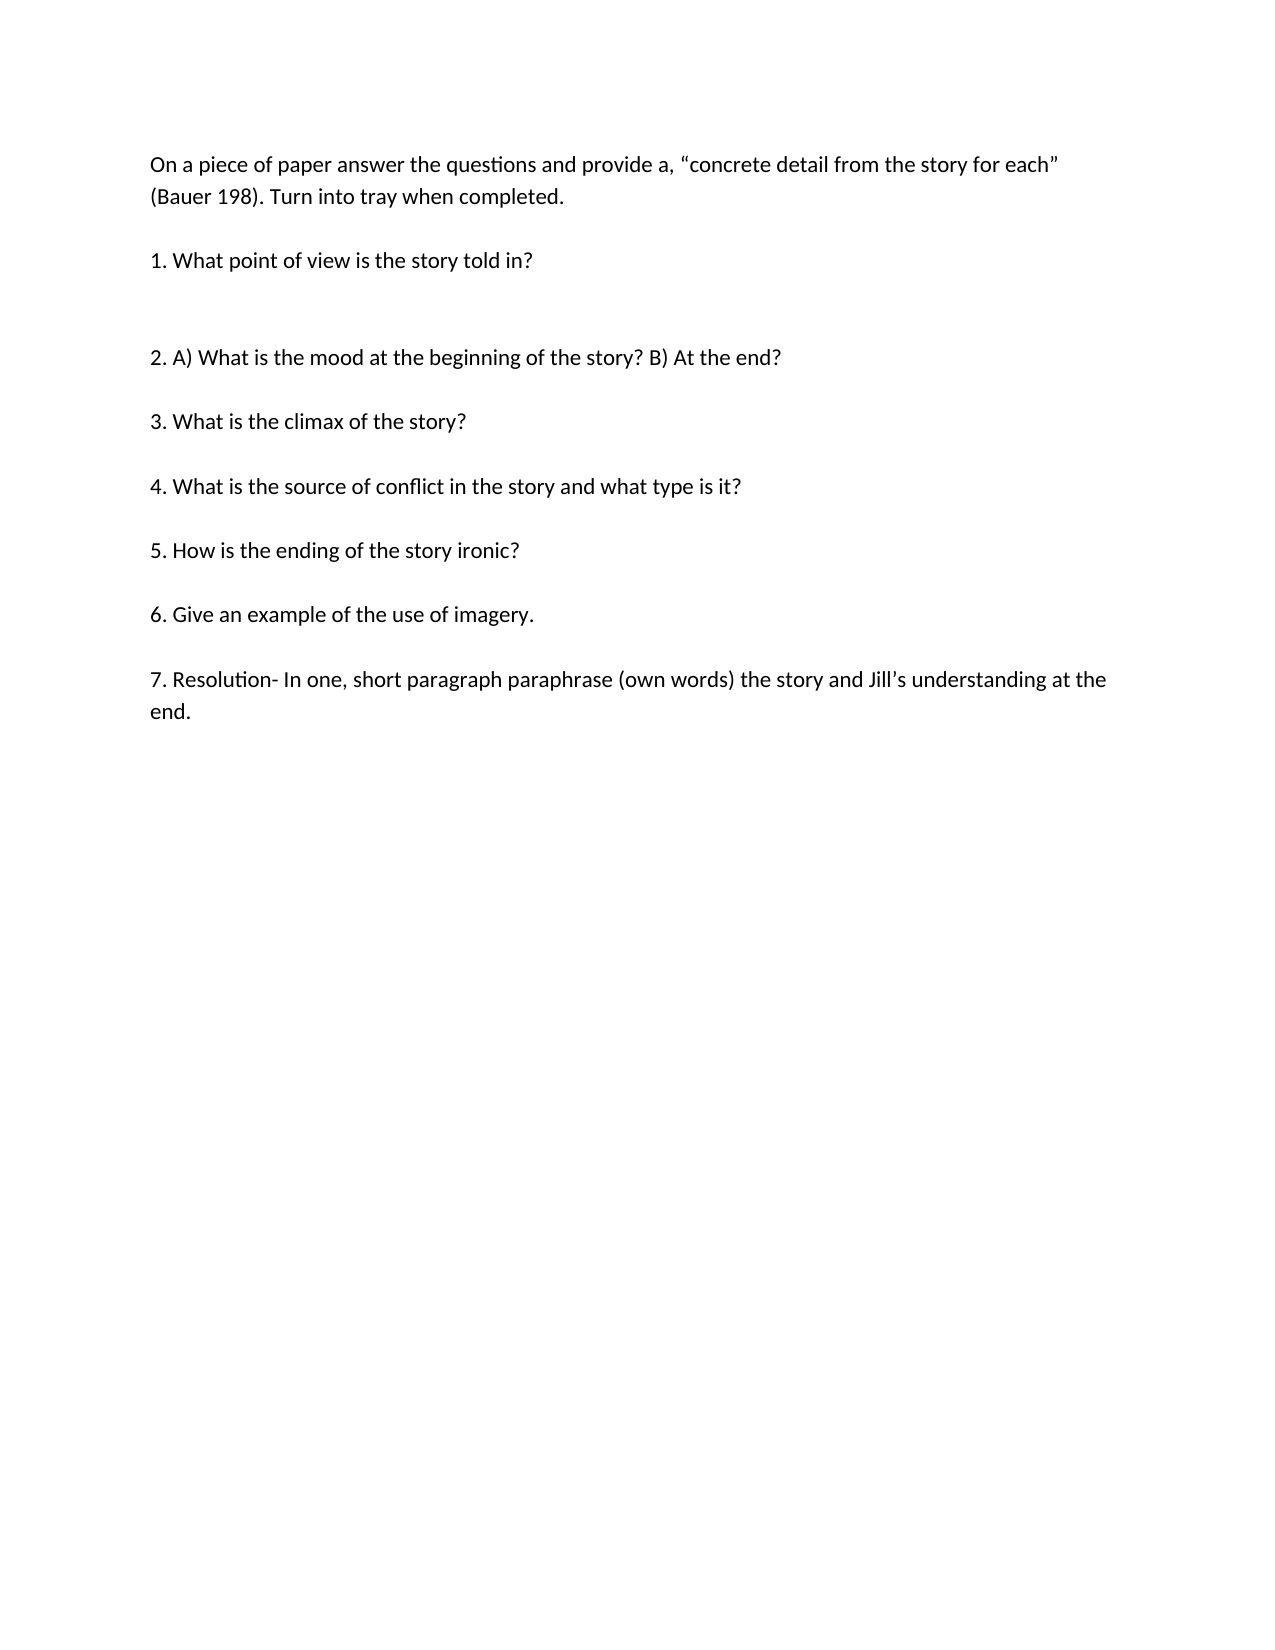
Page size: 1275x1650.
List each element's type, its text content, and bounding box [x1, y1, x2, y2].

text On a piece of paper answer the questions and provide a, “concrete detail from the story for each” (Bauer 198). Turn into tray when completed. 1. What point of view is the story told in? 2. A) What is the mood at the beginning of the story? B) At the end? 3. What is the climax of the story? 4. What is the source of conflict in the story and what type is it? 5. How is the ending of the story ironic? 6. Give an example of the use of imagery. 7. Resolution- In one, short paragraph paraphrase (own words) the story and Jill’s understanding at the end. [150, 150, 1125, 789]
